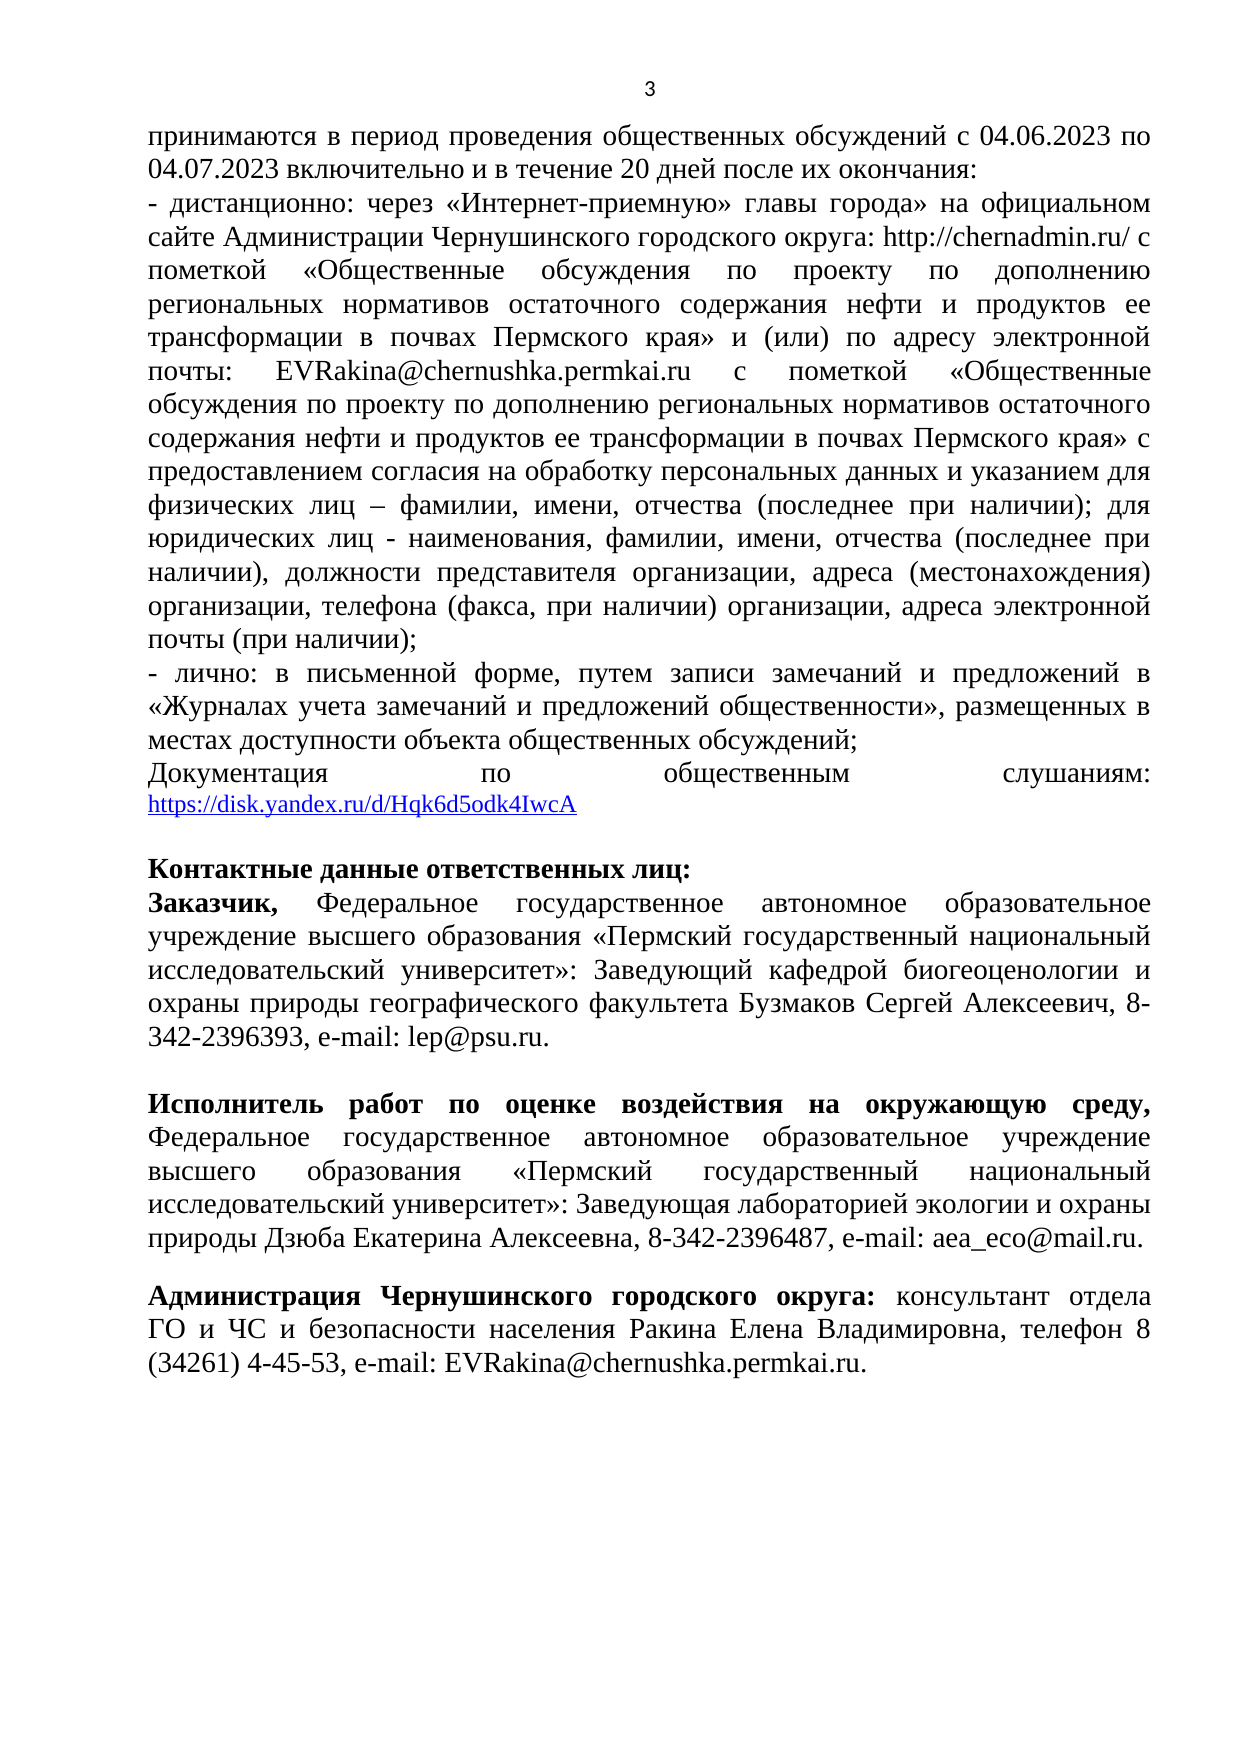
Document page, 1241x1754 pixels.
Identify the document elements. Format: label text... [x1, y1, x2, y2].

text Документация по общественным слушаниям: https://disk.yandex.ru/d/Hqk6d5odk4IwcA [148, 755, 1152, 818]
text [148, 118, 1152, 185]
text Администрация Чернушинского городского округа: консультант отдела ГО и ЧС и безопасности населения Ракина Елена Владимировна, телефон 8 (34261) 4-45-53, e-mail: EVRakina@chernushka.permkai.ru. [148, 1278, 1152, 1378]
text Заказчик, Федеральное государственное автономное образовательное учреждение высшего образования «Пермский государственный национальный исследовательский университет»: Заведующий кафедрой биогеоценологии и охраны природы географического факультета Бузмаков Сергей Алексеевич, 8-342-2396393, e-mail: lep@psu.ru. [148, 885, 1152, 1052]
text Контактные данные ответственных лиц: [148, 851, 1152, 885]
text Исполнитель работ по оценке воздействия на окружающую среду, Федеральное государственное автономное образовательное учреждение высшего образования «Пермский государственный национальный исследовательский университет»: Заведующая лабораторией экологии и охраны природы Дзюба Екатерина Алексеевна, 8-342-2396487, e-mail: aea_eco@mail.ru. [148, 1086, 1152, 1254]
text - лично: в письменной форме, путем записи замечаний и предложений в «Журналах учета замечаний и предложений общественности», размещенных в местах доступности объекта общественных обсуждений; [148, 655, 1152, 755]
text - дистанционно: через «Интернет-приемную» главы города» на официальном сайте Администрации Чернушинского городского округа: http://chernadmin.ru/ с пометкой «Общественные обсуждения по проекту по дополнению региональных нормативов остаточного содержания нефти и продуктов ее трансформации в почвах Пермского края» и (или) по адресу электронной почты: EVRakina@chernushka.permkai.ru с пометкой «Общественные обсуждения по проекту по дополнению региональных нормативов остаточного содержания нефти и продуктов ее трансформации в почвах Пермского края» с предоставлением согласия на обработку персональных данных и указанием для физических лиц – фамилии, имени, отчества (последнее при наличии); для юридических лиц - наименования, фамилии, имени, отчества (последнее при наличии), должности представителя организации, адреса (местонахождения) организации, телефона (факса, при наличии) организации, адреса электронной почты (при наличии); [148, 185, 1152, 655]
